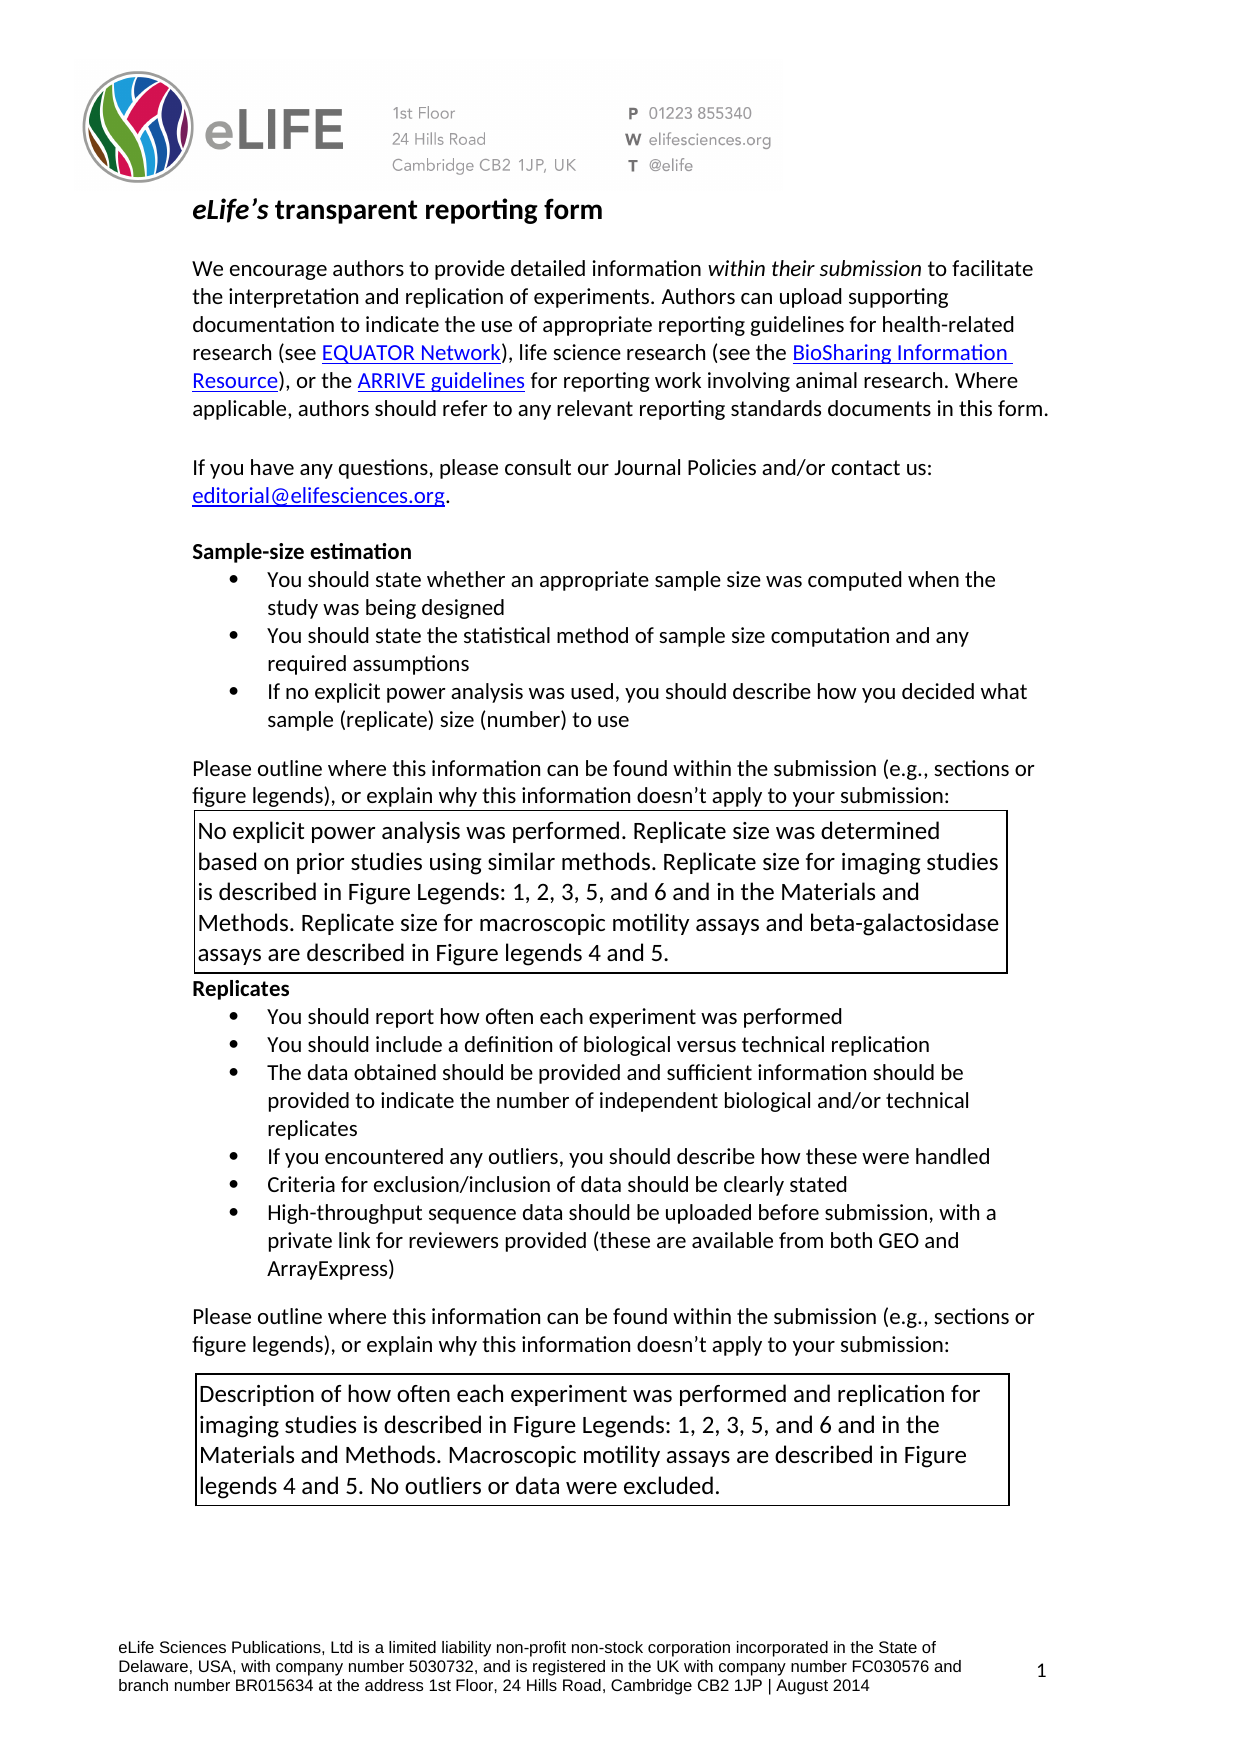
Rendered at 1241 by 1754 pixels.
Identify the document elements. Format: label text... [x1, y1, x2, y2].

text Sample-size estimation [192, 537, 1053, 565]
list High-throughput sequence data should be uploaded before submission, with a private link for reviewers provided (these are available from both GEO and ArrayExpress) [229, 1198, 1053, 1282]
text No explicit power analysis was performed. Replicate size was determined based on prior studies using similar methods. Replicate size for imaging studies is described in Figure Legends: 1, 2, 3, 5, and 6 and in the Materials and Methods. Replicate size for macroscopic motility assays and beta-galactosidase assays are described in Figure legends 4 and 5. [195, 813, 1006, 970]
text Description of how often each experiment was performed and replication for imaging studies is described in Figure Legends: 1, 2, 3, 5, and 6 and in the Materials and Methods. Macroscopic motility assays are described in Figure legends 4 and 5. No outliers or data were excluded. [197, 1376, 1008, 1503]
list You should report how often each experiment was performed [229, 1002, 1053, 1030]
picture [73, 59, 784, 191]
list If no explicit power analysis was used, you should describe how you decided what sample (replicate) size (number) to use [229, 677, 1053, 733]
text eLife’s transparent reporting form [192, 191, 1053, 226]
list You should state whether an appropriate sample size was computed when the study was being designed [229, 565, 1053, 621]
list If you encountered any outliers, you should describe how these were handled [229, 1142, 1053, 1170]
list You should include a definition of biological versus technical replication [229, 1030, 1053, 1058]
list You should state the statistical method of sample size computation and any required assumptions [229, 621, 1053, 677]
list Criteria for exclusion/inclusion of data should be clearly stated [229, 1170, 1053, 1198]
text We encourage authors to provide detailed information within their submission to facilitate the interpretation and replication of experiments. Authors can upload supporting documentation to indicate the use of appropriate reporting guidelines for health-related research (see EQUATOR Network), life science research (see the BioSharing Information Resource), or the ARRIVE guidelines for reporting work involving animal research. Where applicable, authors should refer to any relevant reporting standards documents in this form. [192, 254, 1053, 423]
text If you have any questions, please consult our Journal Policies and/or contact us: editorial@elifesciences.org. [192, 453, 1053, 509]
text Replicates [192, 838, 1053, 1002]
list The data obtained should be provided and sufficient information should be provided to indicate the number of independent biological and/or technical replicates [229, 1058, 1053, 1142]
